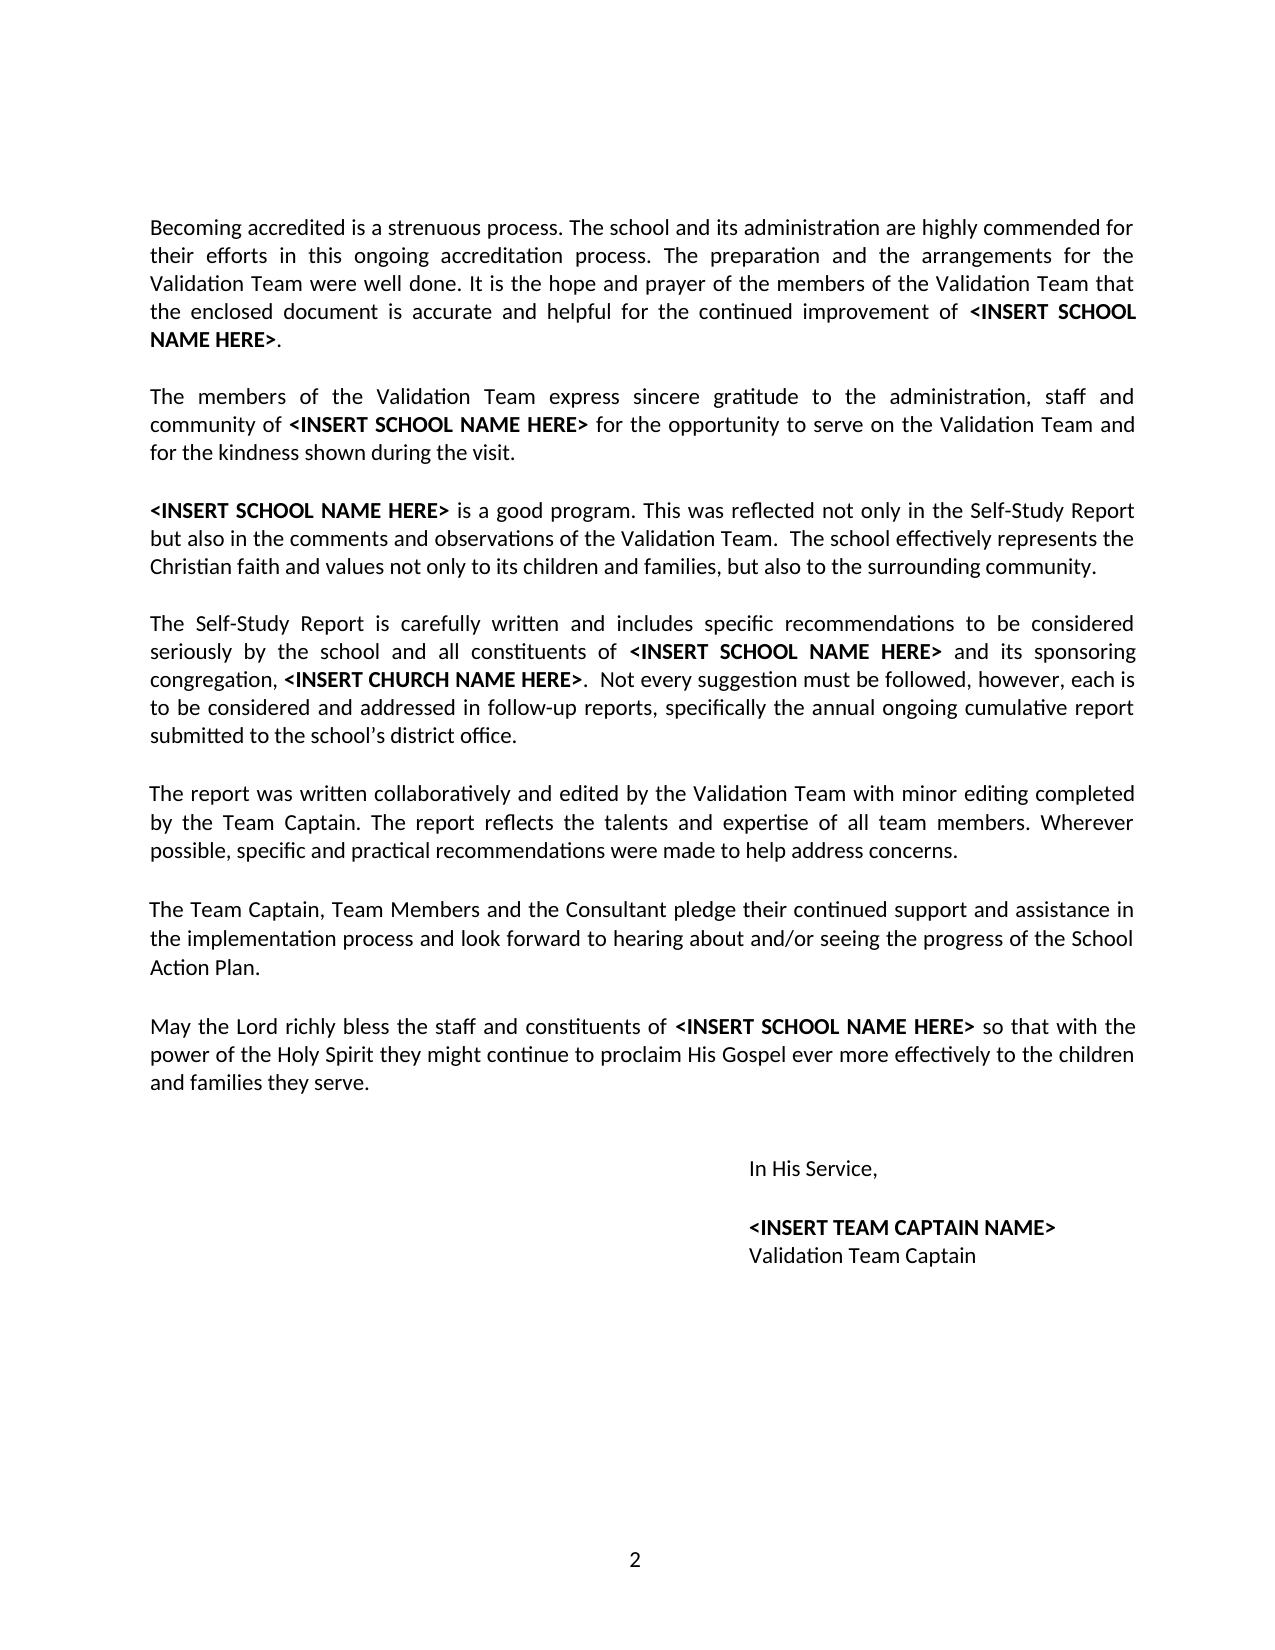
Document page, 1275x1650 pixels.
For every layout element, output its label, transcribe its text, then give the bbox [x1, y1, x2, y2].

text <INSERT SCHOOL NAME HERE> is a good program. This was reflected not only in the Self-Study Report but also in the comments and observations of the Validation Team. The school effectively represents the Christian faith and values not only to its children and families, but also to the surrounding community. [150, 496, 1136, 580]
text Becoming accredited is a strenuous process. The school and its administration are highly commended for their efforts in this ongoing accreditation process. The preparation and the arrangements for the Validation Team were well done. It is the hope and prayer of the members of the Validation Team that the enclosed document is accurate and helpful for the continued improvement of <INSERT SCHOOL NAME HERE>. [150, 213, 1136, 353]
text Validation Team Captain [749, 1241, 1099, 1269]
text In His Service, [749, 1154, 1099, 1183]
text The report was written collaboratively and edited by the Validation Team with minor editing completed by the Team Captain. The report reflects the talents and expertise of all team members. Wherever possible, specific and practical recommendations were made to help address concerns. [149, 779, 1136, 864]
text <INSERT TEAM CAPTAIN NAME> [675, 1213, 1136, 1241]
text The Self-Study Report is carefully written and includes specific recommendations to be considered seriously by the school and all constituents of <INSERT SCHOOL NAME HERE> and its sponsoring congregation, <INSERT CHURCH NAME HERE>. Not every suggestion must be followed, however, each is to be considered and addressed in follow-up reports, specifically the annual ongoing cumulative report submitted to the school’s district office. [150, 609, 1136, 749]
text The Team Captain, Team Members and the Consultant pledge their continued support and assistance in the implementation process and look forward to hearing about and/or seeing the progress of the School Action Plan. [149, 895, 1136, 981]
text The members of the Validation Team express sincere gratitude to the administration, staff and community of <INSERT SCHOOL NAME HERE> for the opportunity to serve on the Validation Team and for the kindness shown during the visit. [150, 382, 1136, 467]
text May the Lord richly bless the staff and constituents of <INSERT SCHOOL NAME HERE> so that with the power of the Holy Spirit they might continue to proclaim His Gospel ever more effectively to the children and families they serve. [150, 1012, 1136, 1096]
